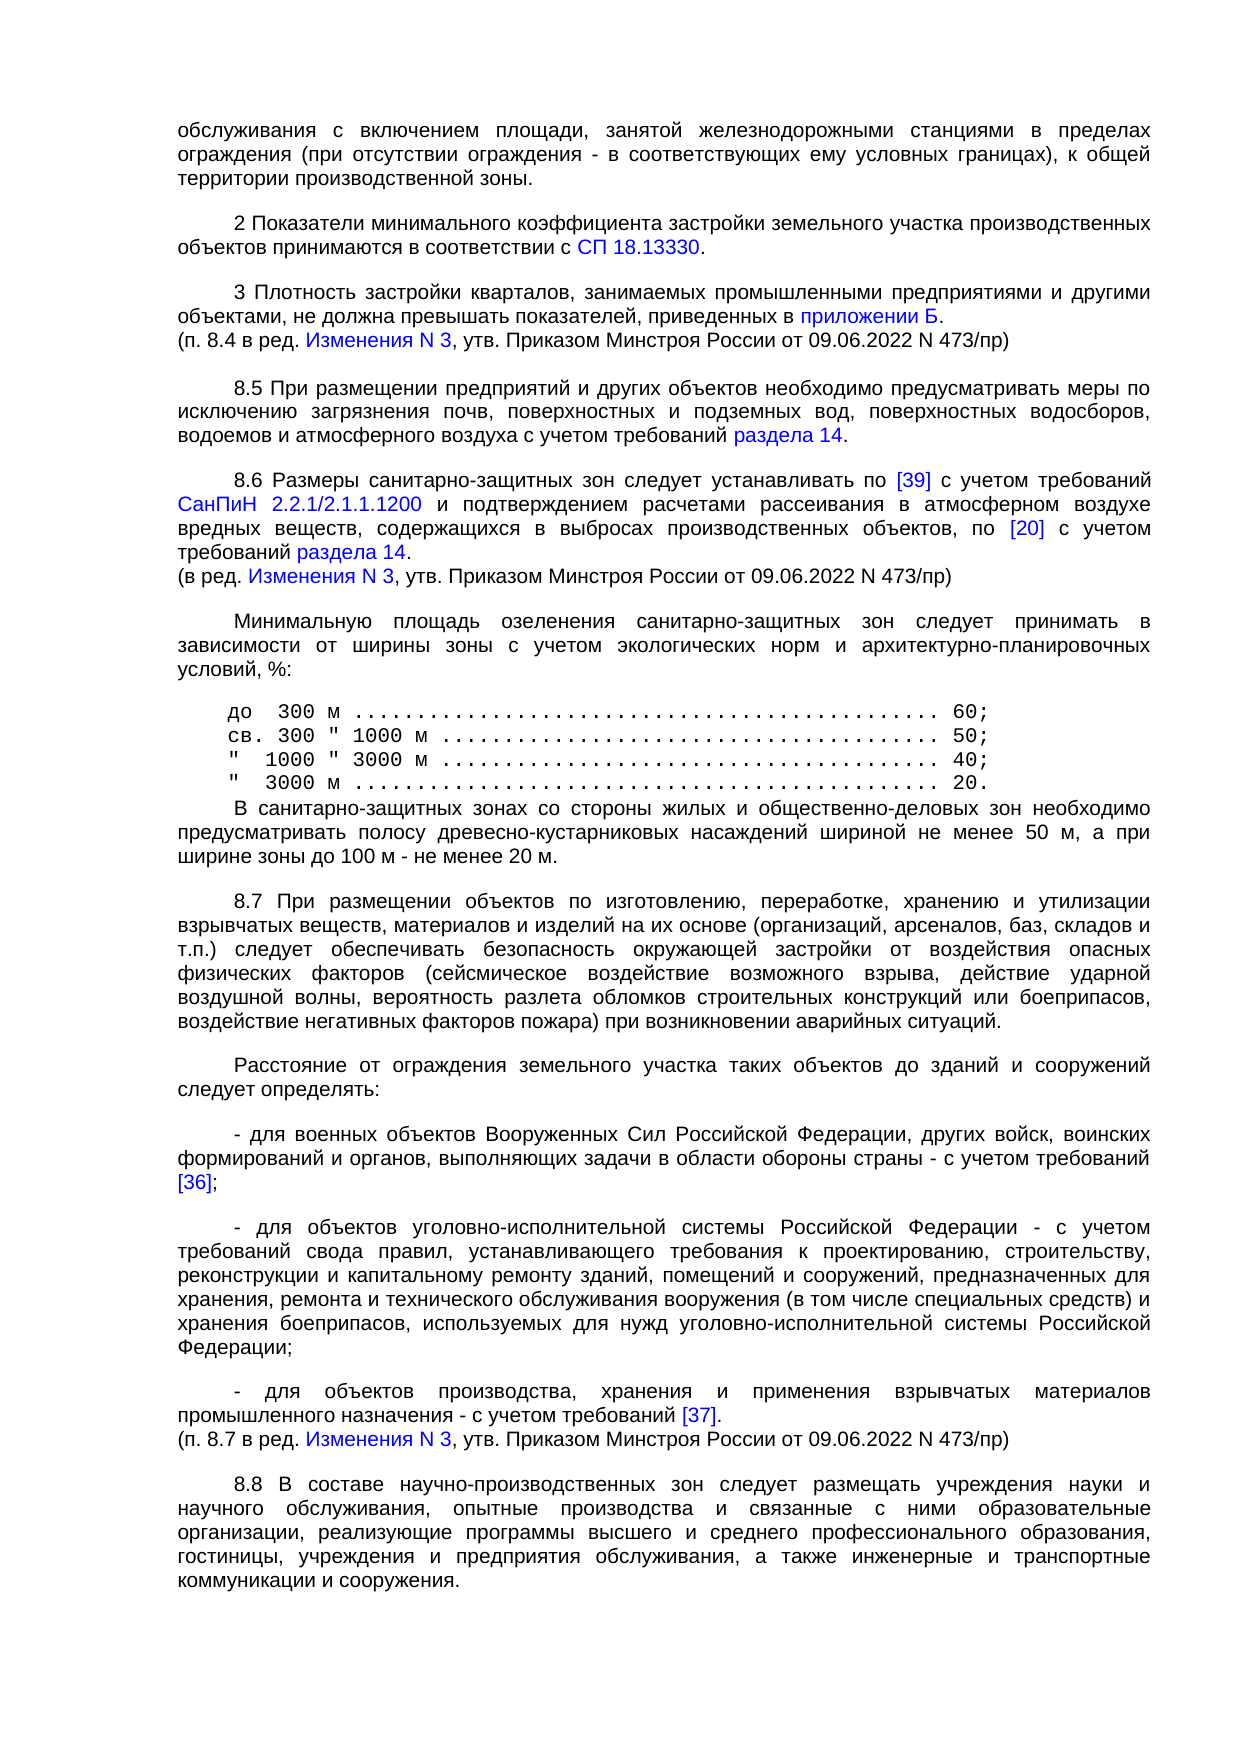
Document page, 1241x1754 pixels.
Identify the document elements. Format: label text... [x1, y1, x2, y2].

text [177, 118, 1152, 190]
text (п. 8.4 в ред. Изменения N 3, утв. Приказом Минстроя России от 09.06.2022 N 473/пр) [177, 327, 1152, 351]
text (в ред. Изменения N 3, утв. Приказом Минстроя России от 09.06.2022 N 473/пр) [177, 564, 1152, 588]
text В санитарно-защитных зонах со стороны жилых и общественно-деловых зон необходимо предусматривать полосу древесно-кустарниковых насаждений шириной не менее 50 м, а при ширине зоны до 100 м - не менее 20 м. [177, 796, 1152, 868]
text 2 Показатели минимального коэффициента застройки земельного участка производственных объектов принимаются в соответствии с СП 18.13330. [177, 211, 1152, 259]
text 8.5 При размещении предприятий и других объектов необходимо предусматривать меры по исключению загрязнения почв, поверхностных и подземных вод, поверхностных водосборов, водоемов и атмосферного воздуха с учетом требований раздела 14. [177, 375, 1152, 447]
text - для объектов производства, хранения и применения взрывчатых материалов промышленного назначения - с учетом требований [37]. [177, 1379, 1152, 1427]
text 3 Плотность застройки кварталов, занимаемых промышленными предприятиями и другими объектами, не должна превышать показателей, приведенных в приложении Б. [177, 279, 1152, 327]
text до 300 м ............................................... 60; [177, 701, 1152, 725]
text - для объектов уголовно-исполнительной системы Российской Федерации - с учетом требований свода правил, устанавливающего требования к проектированию, строительству, реконструкции и капитальному ремонту зданий, помещений и сооружений, предназначенных для хранения, ремонта и технического обслуживания вооружения (в том числе специальных средств) и хранения боеприпасов, используемых для нужд уголовно-исполнительной системы Российской Федерации; [177, 1215, 1152, 1358]
text Минимальную площадь озеленения санитарно-защитных зон следует принимать в зависимости от ширины зоны с учетом экологических норм и архитектурно-планировочных условий, %: [177, 609, 1152, 681]
text св. 300 " 1000 м ........................................ 50; [177, 725, 1152, 749]
text Расстояние от ограждения земельного участка таких объектов до зданий и сооружений следует определять: [177, 1053, 1152, 1101]
text 8.7 При размещении объектов по изготовлению, переработке, хранению и утилизации взрывчатых веществ, материалов и изделий на их основе (организаций, арсеналов, баз, складов и т.п.) следует обеспечивать безопасность окружающей застройки от воздействия опасных физических факторов (сейсмическое воздействие возможного взрыва, действие ударной воздушной волны, вероятность разлета обломков строительных конструкций или боеприпасов, воздействие негативных факторов пожара) при возникновении аварийных ситуаций. [177, 889, 1152, 1032]
text 8.6 Размеры санитарно-защитных зон следует устанавливать по [39] с учетом требований СанПиН 2.2.1/2.1.1.1200 и подтверждением расчетами рассеивания в атмосферном воздухе вредных веществ, содержащихся в выбросах производственных объектов, по [20] с учетом требований раздела 14. [177, 468, 1152, 564]
text - для военных объектов Вооруженных Сил Российской Федерации, других войск, воинских формирований и органов, выполняющих задачи в области обороны страны - с учетом требований [36]; [177, 1122, 1152, 1194]
text 8.8 В составе научно-производственных зон следует размещать учреждения науки и научного обслуживания, опытные производства и связанные с ними образовательные организации, реализующие программы высшего и среднего профессионального образования, гостиницы, учреждения и предприятия обслуживания, а также инженерные и транспортные коммуникации и сооружения. [177, 1472, 1152, 1592]
text " 1000 " 3000 м ........................................ 40; [177, 749, 1152, 772]
text " 3000 м ............................................... 20. [177, 772, 1152, 796]
text (п. 8.7 в ред. Изменения N 3, утв. Приказом Минстроя России от 09.06.2022 N 473/пр) [177, 1427, 1152, 1451]
